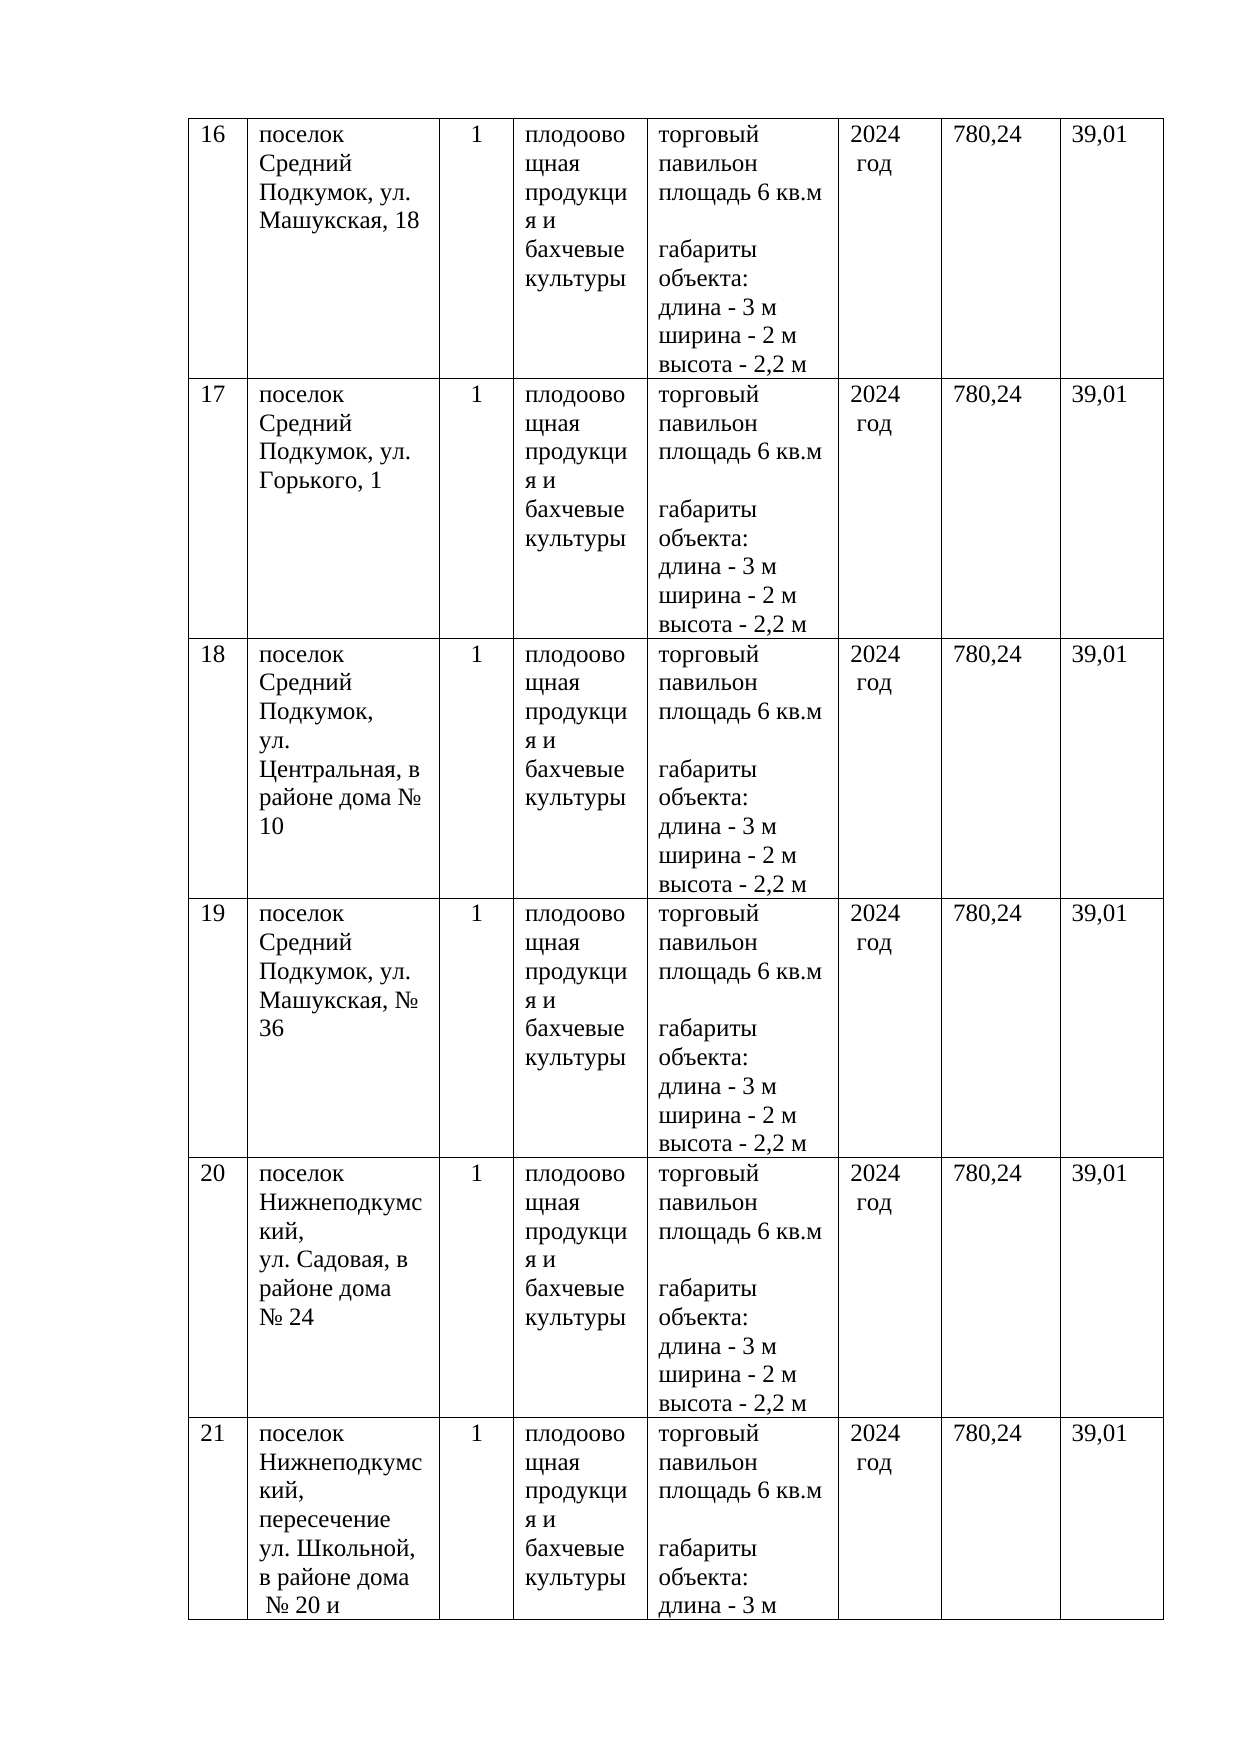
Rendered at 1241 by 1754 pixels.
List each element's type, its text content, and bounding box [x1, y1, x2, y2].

table_cell поселок Средний Подкумок, ул. Центральная, в районе дома № 10 [248, 639, 439, 897]
table_cell 780,24 [942, 899, 1060, 1157]
table_cell 20 [189, 1158, 247, 1417]
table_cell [514, 119, 647, 378]
table_cell 1 [440, 119, 513, 378]
table_cell торговый павильон площадь 6 кв.м габариты объекта: длина - 3 м ширина - 2 м высота - 2,2 м [648, 1158, 838, 1417]
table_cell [648, 119, 838, 378]
table_cell 21 [189, 1418, 247, 1619]
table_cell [514, 1418, 647, 1619]
table_cell 780,24 [942, 1158, 1060, 1417]
table_cell 16 [189, 119, 247, 378]
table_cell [648, 1418, 838, 1619]
table_cell 18 [189, 639, 247, 897]
table_cell 1 [440, 1418, 513, 1619]
table_cell плодоовощная продукция и бахчевые культуры [514, 899, 647, 1157]
table_cell плодоовощная продукция и бахчевые культуры [514, 379, 647, 638]
table_cell 39,01 [1061, 379, 1163, 638]
table_cell 2024 год [839, 119, 941, 378]
table_cell торговый павильон площадь 6 кв.м габариты объекта: длина - 3 м ширина - 2 м высота - 2,2 м [648, 379, 838, 638]
table_cell 19 [189, 899, 247, 1157]
table_cell 39,01 [1061, 1418, 1163, 1619]
table_cell 780,24 [942, 379, 1060, 638]
table_cell плодоовощная продукция и бахчевые культуры [514, 1158, 647, 1417]
table_cell 1 [440, 1158, 513, 1417]
table_cell поселок Средний Подкумок, ул. Машукская, 18 [248, 119, 439, 378]
table_cell 1 [440, 899, 513, 1157]
table_cell 2024 год [839, 1158, 941, 1417]
table_cell 39,01 [1061, 119, 1163, 378]
table_cell торговый павильон площадь 6 кв.м габариты объекта: длина - 3 м ширина - 2 м высота - 2,2 м [648, 899, 838, 1157]
table_cell 17 [189, 379, 247, 638]
table_cell поселок Средний Подкумок, ул. Машукская, № 36 [248, 899, 439, 1157]
table_cell 2024 год [839, 1418, 941, 1619]
table_cell 780,24 [942, 1418, 1060, 1619]
table_cell 780,24 [942, 119, 1060, 378]
table_cell 2024 год [839, 379, 941, 638]
table_cell плодоовощная продукция и бахчевые культуры [514, 639, 647, 897]
table_cell поселок Нижнеподкумский, ул. Садовая, в районе дома № 24 [248, 1158, 439, 1417]
table_cell 2024 год [839, 899, 941, 1157]
table_cell 1 [440, 639, 513, 897]
table_cell 39,01 [1061, 899, 1163, 1157]
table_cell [248, 1418, 439, 1619]
table_cell поселок Средний Подкумок, ул. Горького, 1 [248, 379, 439, 638]
table_cell торговый павильон площадь 6 кв.м габариты объекта: длина - 3 м ширина - 2 м высота - 2,2 м [648, 639, 838, 897]
table_cell 39,01 [1061, 639, 1163, 897]
table_cell 39,01 [1061, 1158, 1163, 1417]
table_cell 2024 год [839, 639, 941, 897]
table_cell 780,24 [942, 639, 1060, 897]
table_cell 1 [440, 379, 513, 638]
